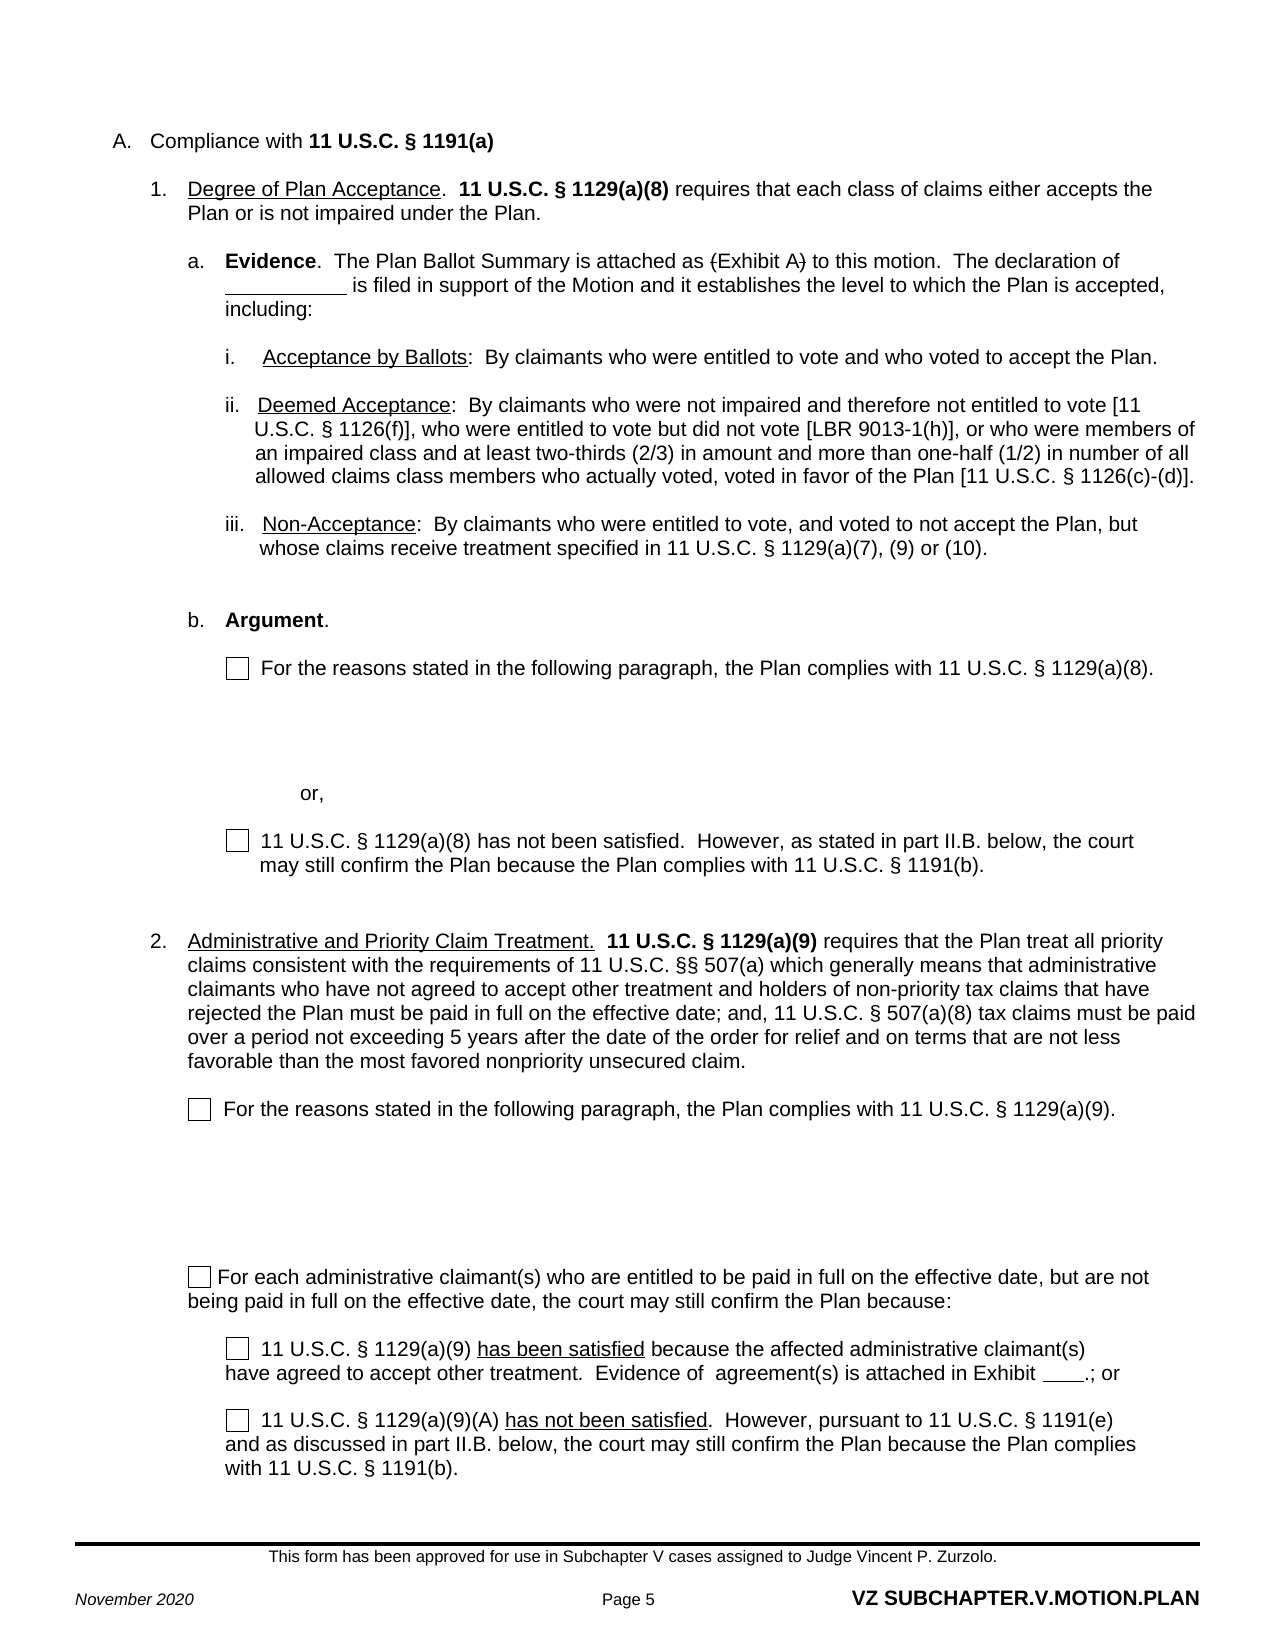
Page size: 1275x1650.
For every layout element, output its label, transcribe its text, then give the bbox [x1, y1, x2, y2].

list Administrative and Priority Claim Treatment. 11 U.S.C. § 1129(a)(9) requires that the Plan treat all priority claims consistent with the requirements of 11 U.S.C. §§ 507(a) which generally means that administrative claimants who have not agreed to accept other treatment and holders of non-priority tax claims that have rejected the Plan must be paid in full on the effective date; and, 11 U.S.C. § 507(a)(8) tax claims must be paid over a period not exceeding 5 years after the date of the order for relief and on terms that are not less favorable than the most favored nonpriority unsecured claim. [150, 929, 1200, 1073]
list Evidence. The Plan Ballot Summary is attached as (Exhibit A) to this motion. The declaration of [187, 249, 1200, 273]
text 11 U.S.C. § 1129(a)(9)(A) has not been satisfied. However, pursuant to 11 U.S.C. § 1191(e) [225, 1408, 1200, 1432]
text and as discussed in part II.B. below, the court may still confirm the Plan because the Plan complies [225, 1432, 1200, 1456]
text whose claims receive treatment specified in 11 U.S.C. § 1129(a)(7), (9) or (10). [150, 536, 1200, 560]
text an impaired class and at least two-thirds (2/3) in amount and more than one-half (1/2) in number of all [180, 440, 1200, 464]
text 11 U.S.C. § 1129(a)(9) has been satisfied because the affected administrative claimant(s) [187, 1336, 1200, 1360]
text For the reasons stated in the following paragraph, the Plan complies with 11 U.S.C. § 1129(a)(8). [150, 656, 1200, 680]
text iii. Non-Acceptance: By claimants who were entitled to vote, and voted to not accept the Plan, but [150, 512, 1200, 536]
text have agreed to accept other treatment. Evidence of agreement(s) is attached in Exhibit .; or [225, 1360, 1200, 1384]
list Argument. [187, 608, 1200, 632]
text or, [225, 781, 1200, 804]
text is filed in support of the Motion and it establishes the level to which the Plan is accepted, including: [225, 273, 1200, 321]
list Degree of Plan Acceptance. 11 U.S.C. § 1129(a)(8) requires that each class of claims either accepts the Plan or is not impaired under the Plan. [150, 177, 1200, 225]
text U.S.C. § 1126(f)], who were entitled to vote but did not vote [LBR 9013-1(h)], or who were members of [150, 416, 1200, 440]
text ii. Deemed Acceptance: By claimants who were not impaired and therefore not entitled to vote [11 [150, 392, 1200, 416]
text with 11 U.S.C. § 1191(b). [225, 1456, 1200, 1480]
text may still confirm the Plan because the Plan complies with 11 U.S.C. § 1191(b). [225, 852, 1200, 876]
list Acceptance by Ballots: By claimants who were entitled to vote and who voted to accept the Plan. [225, 344, 1200, 368]
text 11 U.S.C. § 1129(a)(8) has not been satisfied. However, as stated in part II.B. below, the court [225, 828, 1200, 852]
text allowed claims class members who actually voted, voted in favor of the Plan [11 U.S.C. § 1126(c)-(d)]. [180, 464, 1200, 488]
text For the reasons stated in the following paragraph, the Plan complies with 11 U.S.C. § 1129(a)(9). [187, 1073, 1200, 1121]
text For each administrative claimant(s) who are entitled to be paid in full on the effective date, but are not being paid in full on the effective date, the court may still confirm the Plan because: [187, 1264, 1200, 1312]
list Compliance with 11 U.S.C. § 1191(a) [112, 129, 1200, 153]
